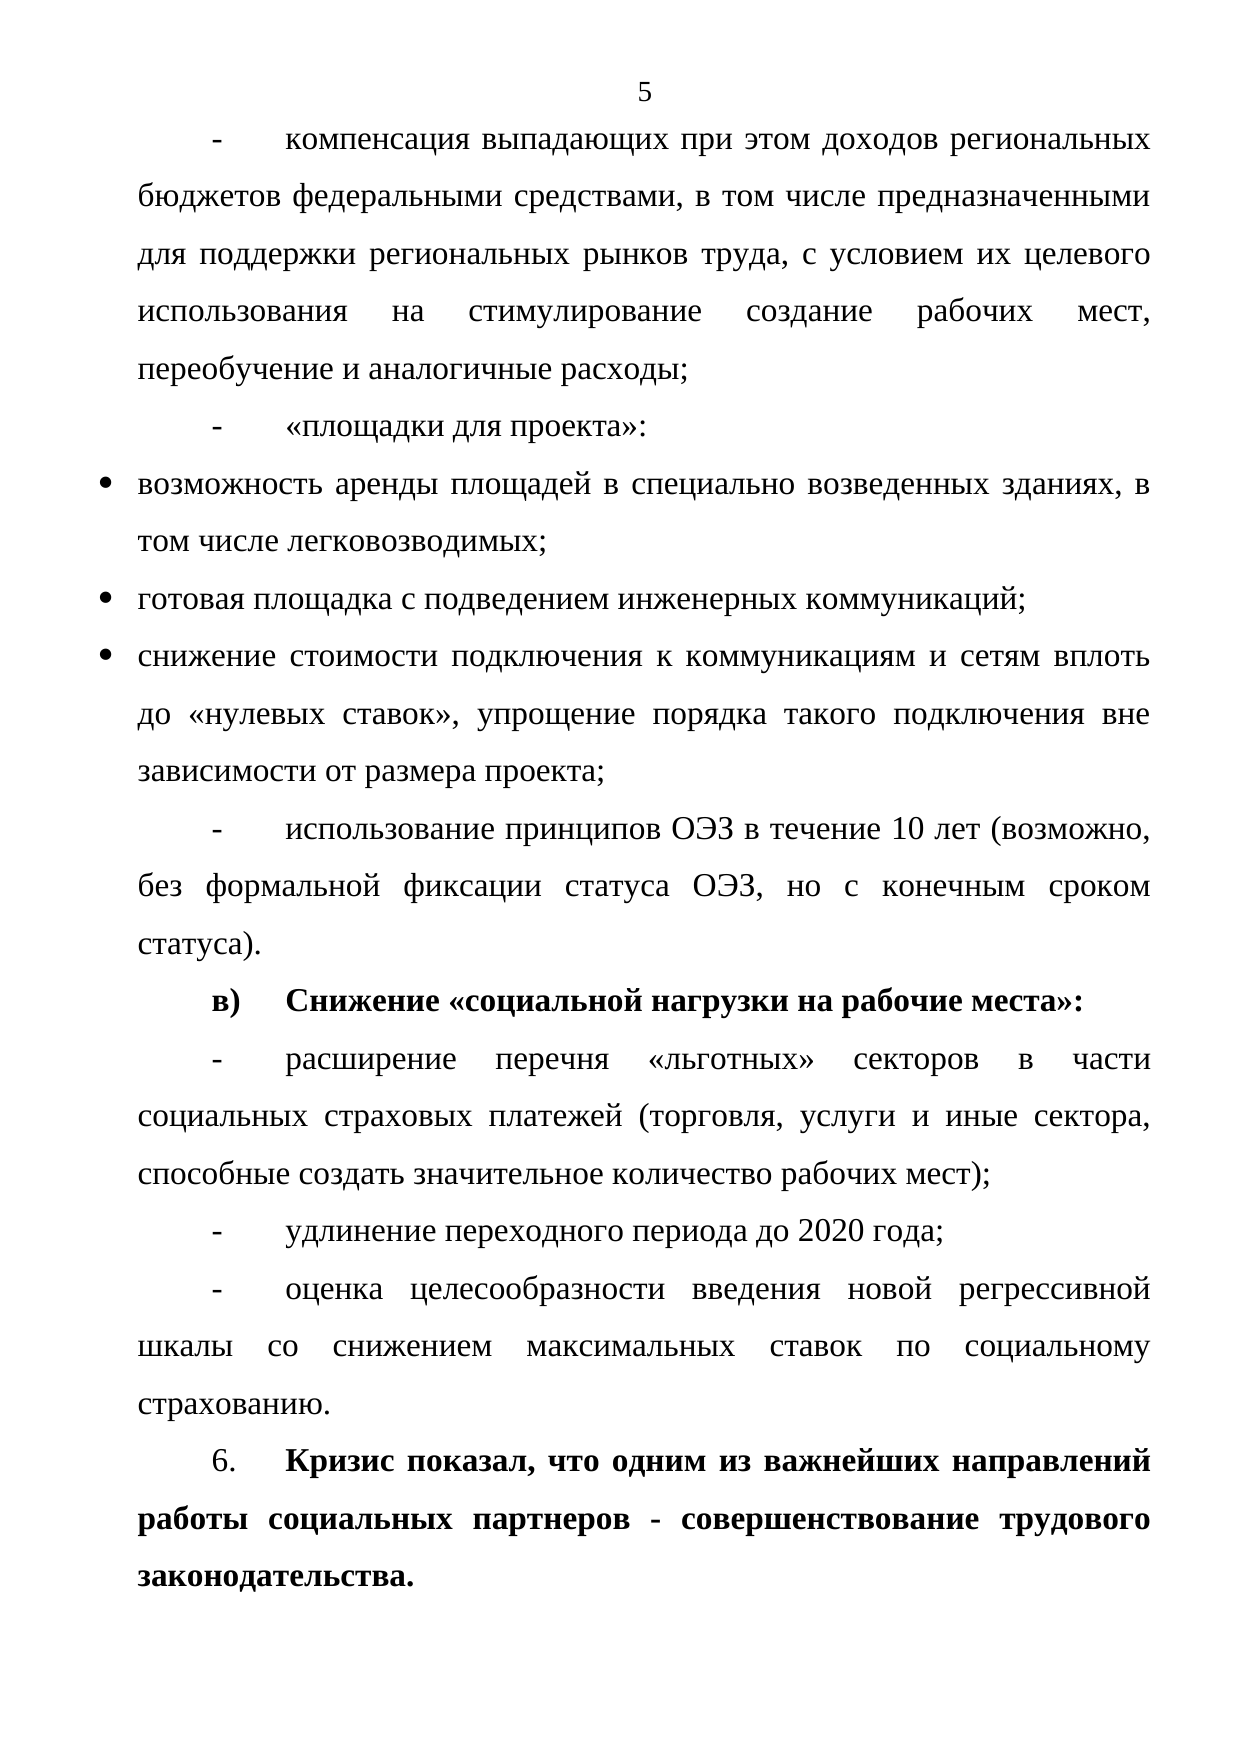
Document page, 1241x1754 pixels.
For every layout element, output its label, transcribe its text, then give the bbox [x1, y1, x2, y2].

text 6. Кризис показал, что одним из важнейших направлений работы социальных партнеров - совершенствование трудового законодательства. [137, 1441, 1152, 1594]
text - оценка целесообразности введения новой регрессивной шкалы со снижением максимальных ставок по социальному страхованию. [137, 1268, 1152, 1421]
text - «площадки для проекта»: [137, 406, 1152, 444]
text - удлинение переходного периода до 2020 года; [137, 1211, 1152, 1249]
list готовая площадка с подведением инженерных коммуникаций; [100, 578, 1152, 616]
text - расширение перечня «льготных» секторов в части социальных страховых платежей (торговля, услуги и иные сектора, способные создать значительное количество рабочих мест); [137, 1038, 1152, 1191]
text - использование принципов ОЭЗ в течение 10 лет (возможно, без формальной фиксации статуса ОЭЗ, но с конечным сроком статуса). [137, 808, 1152, 961]
list возможность аренды площадей в специально возведенных зданиях, в том числе легковозводимых; [100, 463, 1152, 559]
text - компенсация выпадающих при этом доходов региональных бюджетов федеральными средствами, в том числе предназначенными для поддержки региональных рынков труда, с условием их целевого использования на стимулирование создание рабочих мест, переобучение и аналогичные расходы; [137, 118, 1152, 386]
list снижение стоимости подключения к коммуникациям и сетям вплоть до «нулевых ставок», упрощение порядка такого подключения вне зависимости от размера проекта; [100, 636, 1152, 789]
text в) Снижение «социальной нагрузки на рабочие места»: [137, 981, 1152, 1019]
